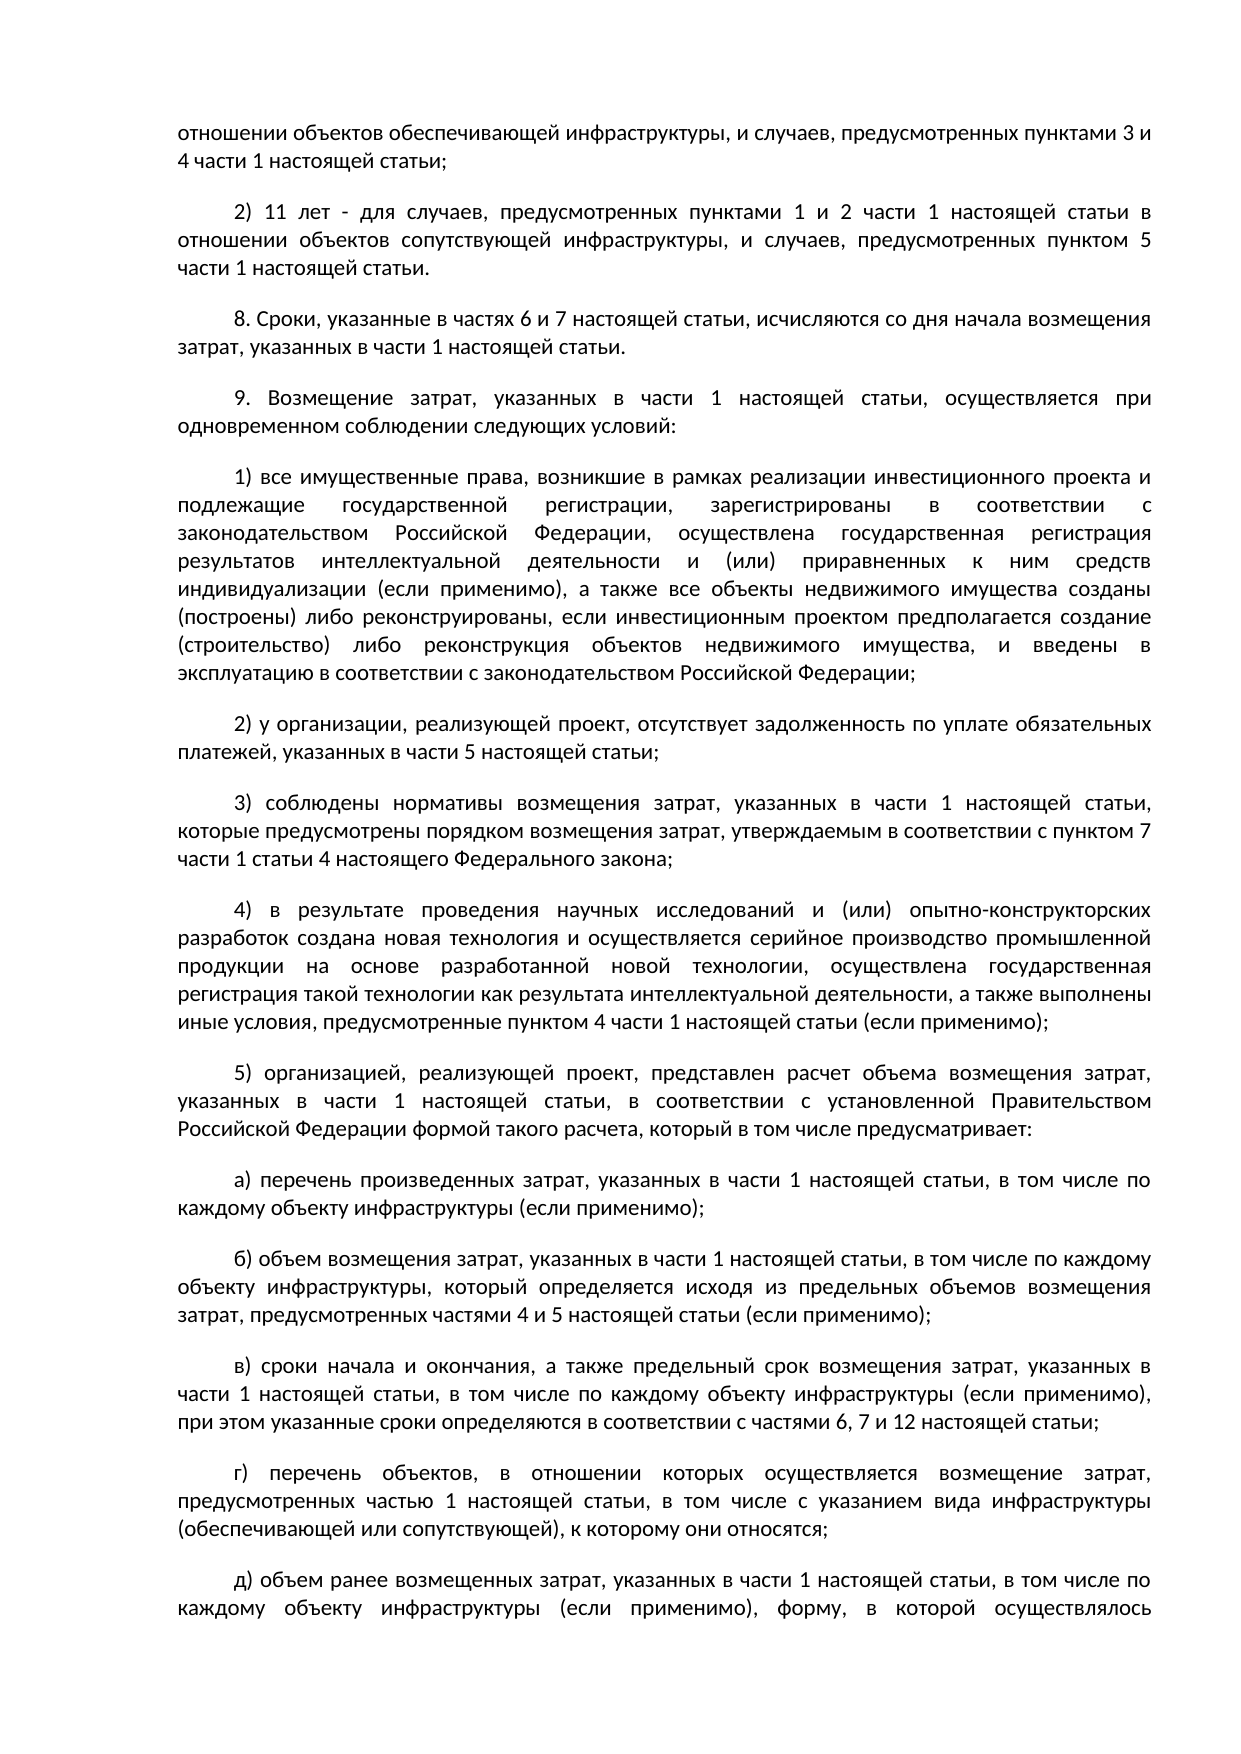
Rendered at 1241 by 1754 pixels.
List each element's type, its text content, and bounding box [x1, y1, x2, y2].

text г) перечень объектов, в отношении которых осуществляется возмещение затрат, предусмотренных частью 1 настоящей статьи, в том числе с указанием вида инфраструктуры (обеспечивающей или сопутствующей), к которому они относятся; [177, 1458, 1152, 1542]
text 2) у организации, реализующей проект, отсутствует задолженность по уплате обязательных платежей, указанных в части 5 настоящей статьи; [177, 709, 1152, 765]
text 8. Сроки, указанные в частях 6 и 7 настоящей статьи, исчисляются со дня начала возмещения затрат, указанных в части 1 настоящей статьи. [177, 304, 1152, 360]
text 1) все имущественные права, возникшие в рамках реализации инвестиционного проекта и подлежащие государственной регистрации, зарегистрированы в соответствии с законодательством Российской Федерации, осуществлена государственная регистрация результатов интеллектуальной деятельности и (или) приравненных к ним средств индивидуализации (если применимо), а также все объекты недвижимого имущества созданы (построены) либо реконструированы, если инвестиционным проектом предполагается создание (строительство) либо реконструкция объектов недвижимого имущества, и введены в эксплуатацию в соответствии с законодательством Российской Федерации; [177, 462, 1152, 686]
text 5) организацией, реализующей проект, представлен расчет объема возмещения затрат, указанных в части 1 настоящей статьи, в соответствии с установленной Правительством Российской Федерации формой такого расчета, который в том числе предусматривает: [177, 1058, 1152, 1142]
text в) сроки начала и окончания, а также предельный срок возмещения затрат, указанных в части 1 настоящей статьи, в том числе по каждому объекту инфраструктуры (если применимо), при этом указанные сроки определяются в соответствии с частями 6, 7 и 12 настоящей статьи; [177, 1351, 1152, 1435]
text б) объем возмещения затрат, указанных в части 1 настоящей статьи, в том числе по каждому объекту инфраструктуры, который определяется исходя из предельных объемов возмещения затрат, предусмотренных частями 4 и 5 настоящей статьи (если применимо); [177, 1244, 1152, 1328]
text а) перечень произведенных затрат, указанных в части 1 настоящей статьи, в том числе по каждому объекту инфраструктуры (если применимо); [177, 1165, 1152, 1221]
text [177, 118, 1152, 174]
text 2) 11 лет - для случаев, предусмотренных пунктами 1 и 2 части 1 настоящей статьи в отношении объектов сопутствующей инфраструктуры, и случаев, предусмотренных пунктом 5 части 1 настоящей статьи. [177, 197, 1152, 281]
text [177, 1565, 1152, 1621]
text 9. Возмещение затрат, указанных в части 1 настоящей статьи, осуществляется при одновременном соблюдении следующих условий: [177, 383, 1152, 439]
text 3) соблюдены нормативы возмещения затрат, указанных в части 1 настоящей статьи, которые предусмотрены порядком возмещения затрат, утверждаемым в соответствии с пунктом 7 части 1 статьи 4 настоящего Федерального закона; [177, 788, 1152, 872]
text 4) в результате проведения научных исследований и (или) опытно-конструкторских разработок создана новая технология и осуществляется серийное производство промышленной продукции на основе разработанной новой технологии, осуществлена государственная регистрация такой технологии как результата интеллектуальной деятельности, а также выполнены иные условия, предусмотренные пунктом 4 части 1 настоящей статьи (если применимо); [177, 895, 1152, 1035]
